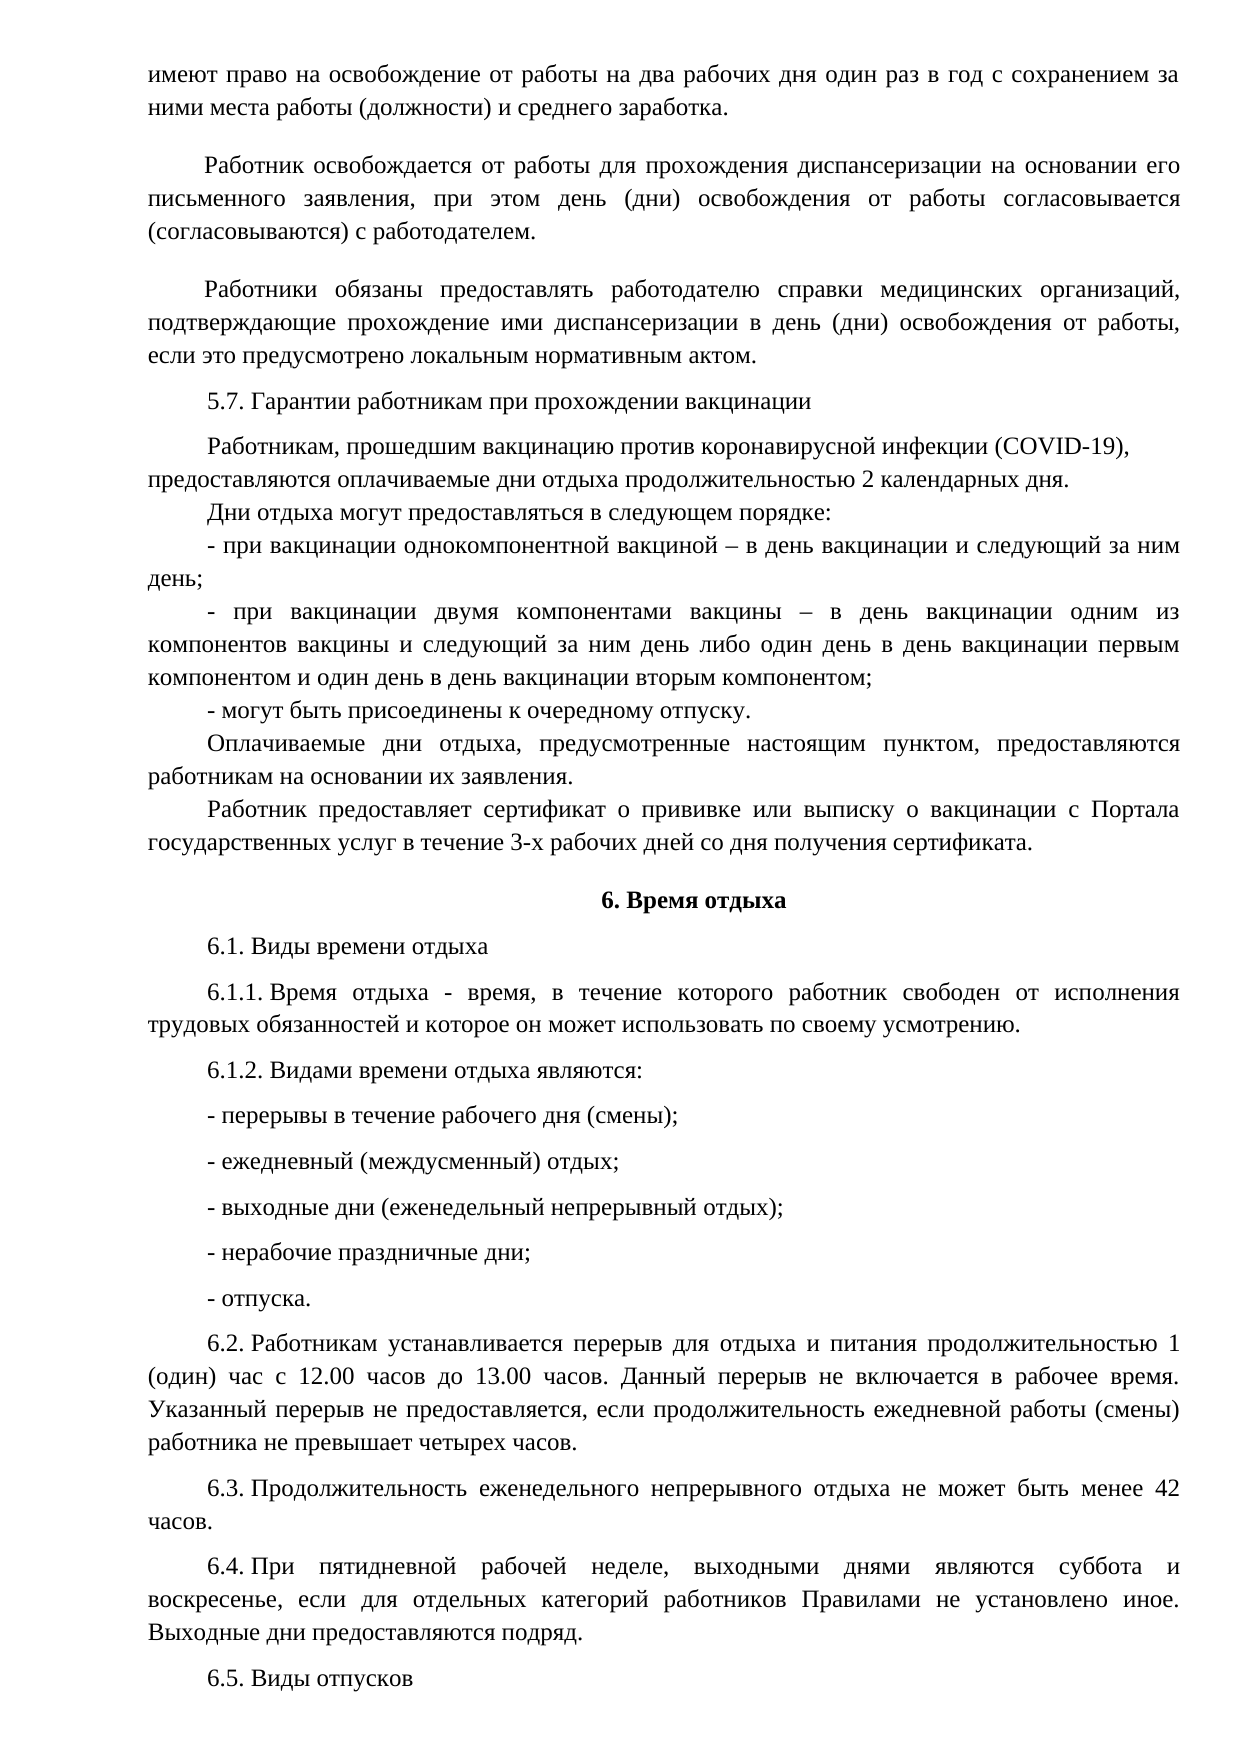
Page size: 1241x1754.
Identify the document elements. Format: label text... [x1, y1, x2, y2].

list Работникам, прошедшим вакцинацию против коронавирусной инфекции (COVID-19), предоставляются оплачиваемые дни отдыха продолжительностью 2 календарных дня. [148, 431, 1181, 493]
subtitle Работникам устанавливается перерыв для отдыха и питания продолжительностью 1 (один) час с 12.00 часов до 13.00 часов. Данный перерыв не включается в рабочее время. Указанный перерыв не предоставляется, если продолжительность ежедневной работы (смены) работника не превышает четырех часов. [148, 1328, 1181, 1456]
subtitle Виды отпусков [148, 1663, 1181, 1692]
subtitle Гарантии работникам при прохождении вакцинации [148, 386, 1181, 414]
subtitle Видами времени отдыха являются: [148, 1055, 1181, 1084]
text Работник освобождается от работы для прохождения диспансеризации на основании его письменного заявления, при этом день (дни) освобождения от работы согласовывается (согласовываются) с работодателем. [148, 150, 1181, 245]
list - при вакцинации однокомпонентной вакциной – в день вакцинации и следующий за ним день; [148, 530, 1181, 592]
text - ежедневный (междусменный) отдых; [148, 1146, 1181, 1175]
list Дни отдыха могут предоставляться в следующем порядке: [148, 497, 1181, 526]
text - нерабочие праздничные дни; [148, 1237, 1181, 1266]
subtitle Время отдыха [148, 886, 1181, 914]
list - могут быть присоединены к очередному отпуску. [148, 695, 1181, 724]
text Работники обязаны предоставлять работодателю справки медицинских организаций, подтверждающие прохождение ими диспансеризации в день (дни) освобождения от работы, если это предусмотрено локальным нормативным актом. [148, 274, 1181, 369]
subtitle При пятидневной рабочей неделе, выходными днями являются суббота и воскресенье, если для отдельных категорий работников Правилами не установлено иное. Выходные дни предоставляются подряд. [148, 1551, 1181, 1646]
subtitle Продолжительность еженедельного непрерывного отдыха не может быть менее 42 часов. [148, 1473, 1181, 1534]
list - при вакцинации двумя компонентами вакцины – в день вакцинации одним из компонентов вакцины и следующий за ним день либо один день в день вакцинации первым компонентом и один день в день вакцинации вторым компонентом; [148, 596, 1181, 691]
text - перерывы в течение рабочего дня (смены); [148, 1101, 1181, 1129]
list Оплачиваемые дни отдыха, предусмотренные настоящим пунктом, предоставляются работникам на основании их заявления. [148, 728, 1181, 790]
text - выходные дни (еженедельный непрерывный отдых); [148, 1192, 1181, 1220]
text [148, 59, 1181, 121]
subtitle Виды времени отдыха [148, 931, 1181, 960]
list Работник предоставляет сертификат о прививке или выписку о вакцинации с Портала государственных услуг в течение 3-х рабочих дней со дня получения сертификата. [148, 794, 1181, 856]
text - отпуска. [148, 1283, 1181, 1311]
subtitle Время отдыха - время, в течение которого работник свободен от исполнения трудовых обязанностей и которое он может использовать по своему усмотрению. [148, 977, 1181, 1038]
